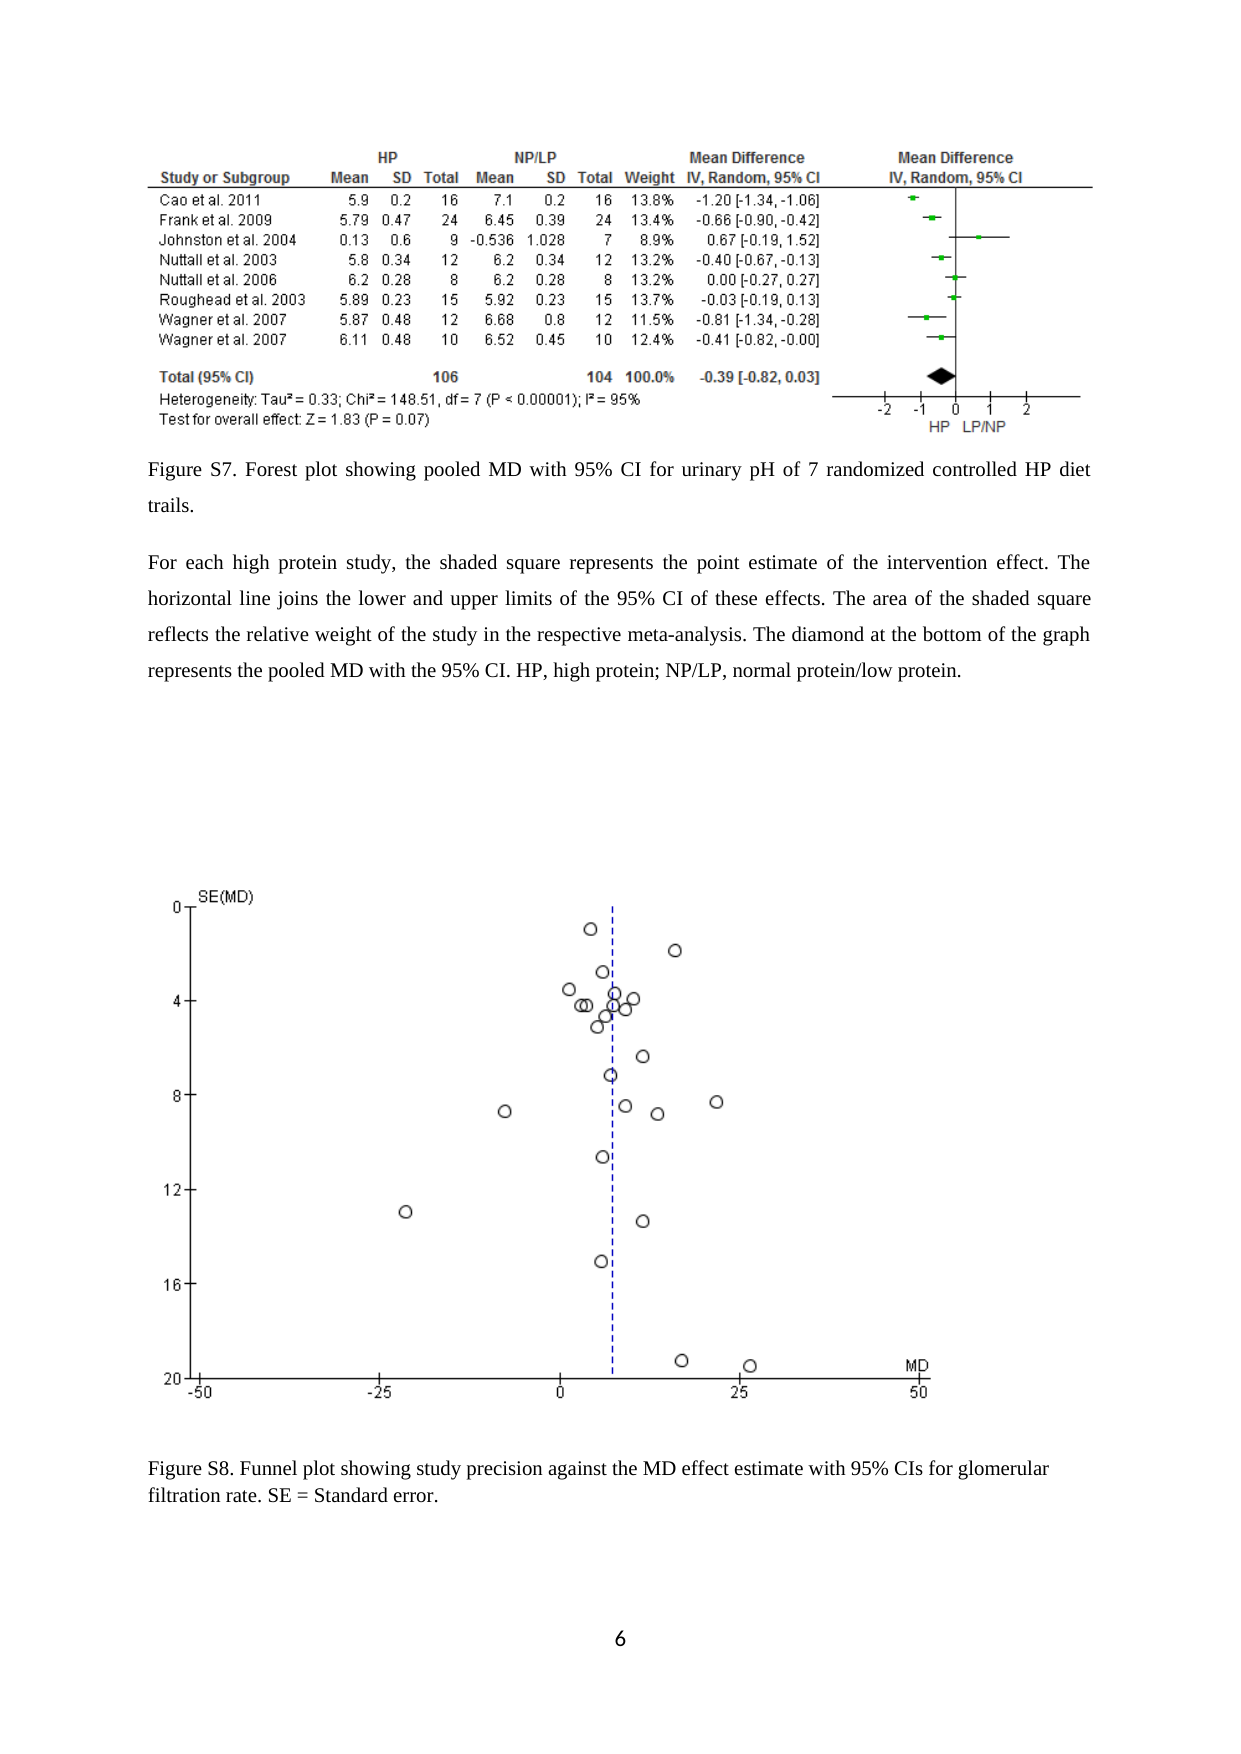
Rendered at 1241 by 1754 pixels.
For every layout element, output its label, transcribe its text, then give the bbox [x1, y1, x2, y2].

picture [147, 885, 951, 1421]
text For each high protein study, the shaded square represents the point estimate of the intervention effect. The horizontal line joins the lower and upper limits of the 95% CI of these effects. The area of the shaded square reflects the relative weight of the study in the respective meta-analysis. The diamond at the bottom of the graph represents the pooled MD with the 95% CI. HP, high protein; NP/LP, normal protein/low protein. [148, 550, 1093, 682]
picture [147, 147, 1093, 446]
text Figure S8. Funnel plot showing study precision against the MD effect estimate with 95% CIs for glomerular filtration rate. SE = Standard error. [148, 1456, 1093, 1507]
text Figure S7. Forest plot showing pooled MD with 95% CI for urinary pH of 7 randomized controlled HP diet trails. [148, 446, 1093, 517]
